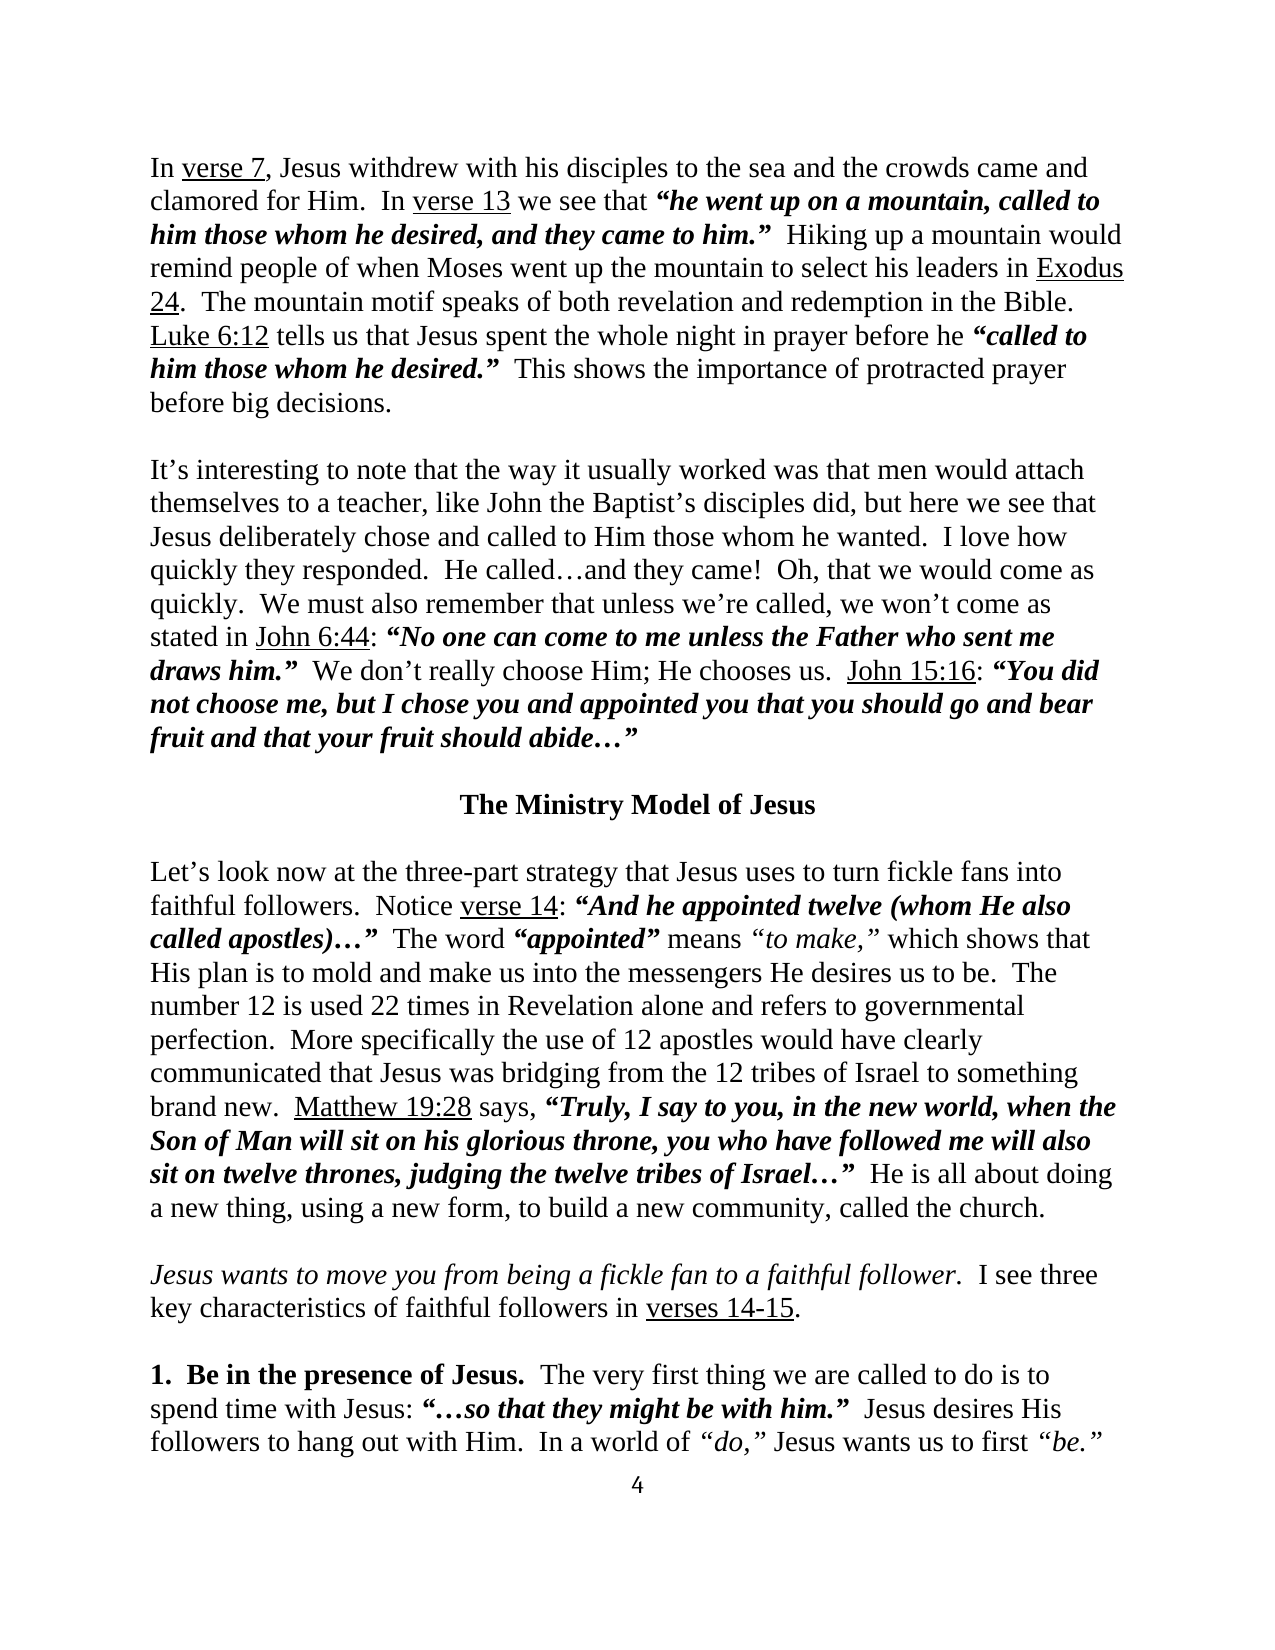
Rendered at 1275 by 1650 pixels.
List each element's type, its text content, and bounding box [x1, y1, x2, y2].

text Let’s look now at the three-part strategy that Jesus uses to turn fickle fans into faithful followers. Notice verse 14: “And he appointed twelve (whom He also called apostles)…” The word “appointed” means “to make,” which shows that His plan is to mold and make us into the messengers He desires us to be. The number 12 is used 22 times in Revelation alone and refers to governmental perfection. More specifically the use of 12 apostles would have clearly communicated that Jesus was bridging from the 12 tribes of Israel to something brand new. Matthew 19:28 says, “Truly, I say to you, in the new world, when the Son of Man will sit on his glorious throne, you who have followed me will also sit on twelve thrones, judging the twelve tribes of Israel…” He is all about doing a new thing, using a new form, to build a new community, called the church. [150, 854, 1125, 1223]
text Jesus wants to move you from being a fickle fan to a faithful follower. I see three key characteristics of faithful followers in verses 14-15. [150, 1257, 1125, 1324]
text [150, 1357, 1125, 1458]
text In verse 7, Jesus withdrew with his disciples to the sea and the crowds came and clamored for Him. In verse 13 we see that “he went up on a mountain, called to him those whom he desired, and they came to him.” Hiking up a mountain would remind people of when Moses went up the mountain to select his leaders in Exodus 24. The mountain motif speaks of both revelation and redemption in the Bible. Luke 6:12 tells us that Jesus spent the whole night in prayer before he “called to him those whom he desired.” This shows the importance of protracted prayer before big decisions. [150, 150, 1125, 418]
text It’s interesting to note that the way it usually worked was that men would attach themselves to a teacher, like John the Baptist’s disciples did, but here we see that Jesus deliberately chose and called to Him those whom he wanted. I love how quickly they responded. He called…and they came! Oh, that we would come as quickly. We must also remember that unless we’re called, we won’t come as stated in John 6:44: “No one can come to me unless the Father who sent me draws him.” We don’t really choose Him; He chooses us. John 15:16: “You did not choose me, but I chose you and appointed you that you should go and bear fruit and that your fruit should abide…” [150, 452, 1125, 754]
text The Ministry Model of Jesus [150, 787, 1125, 821]
